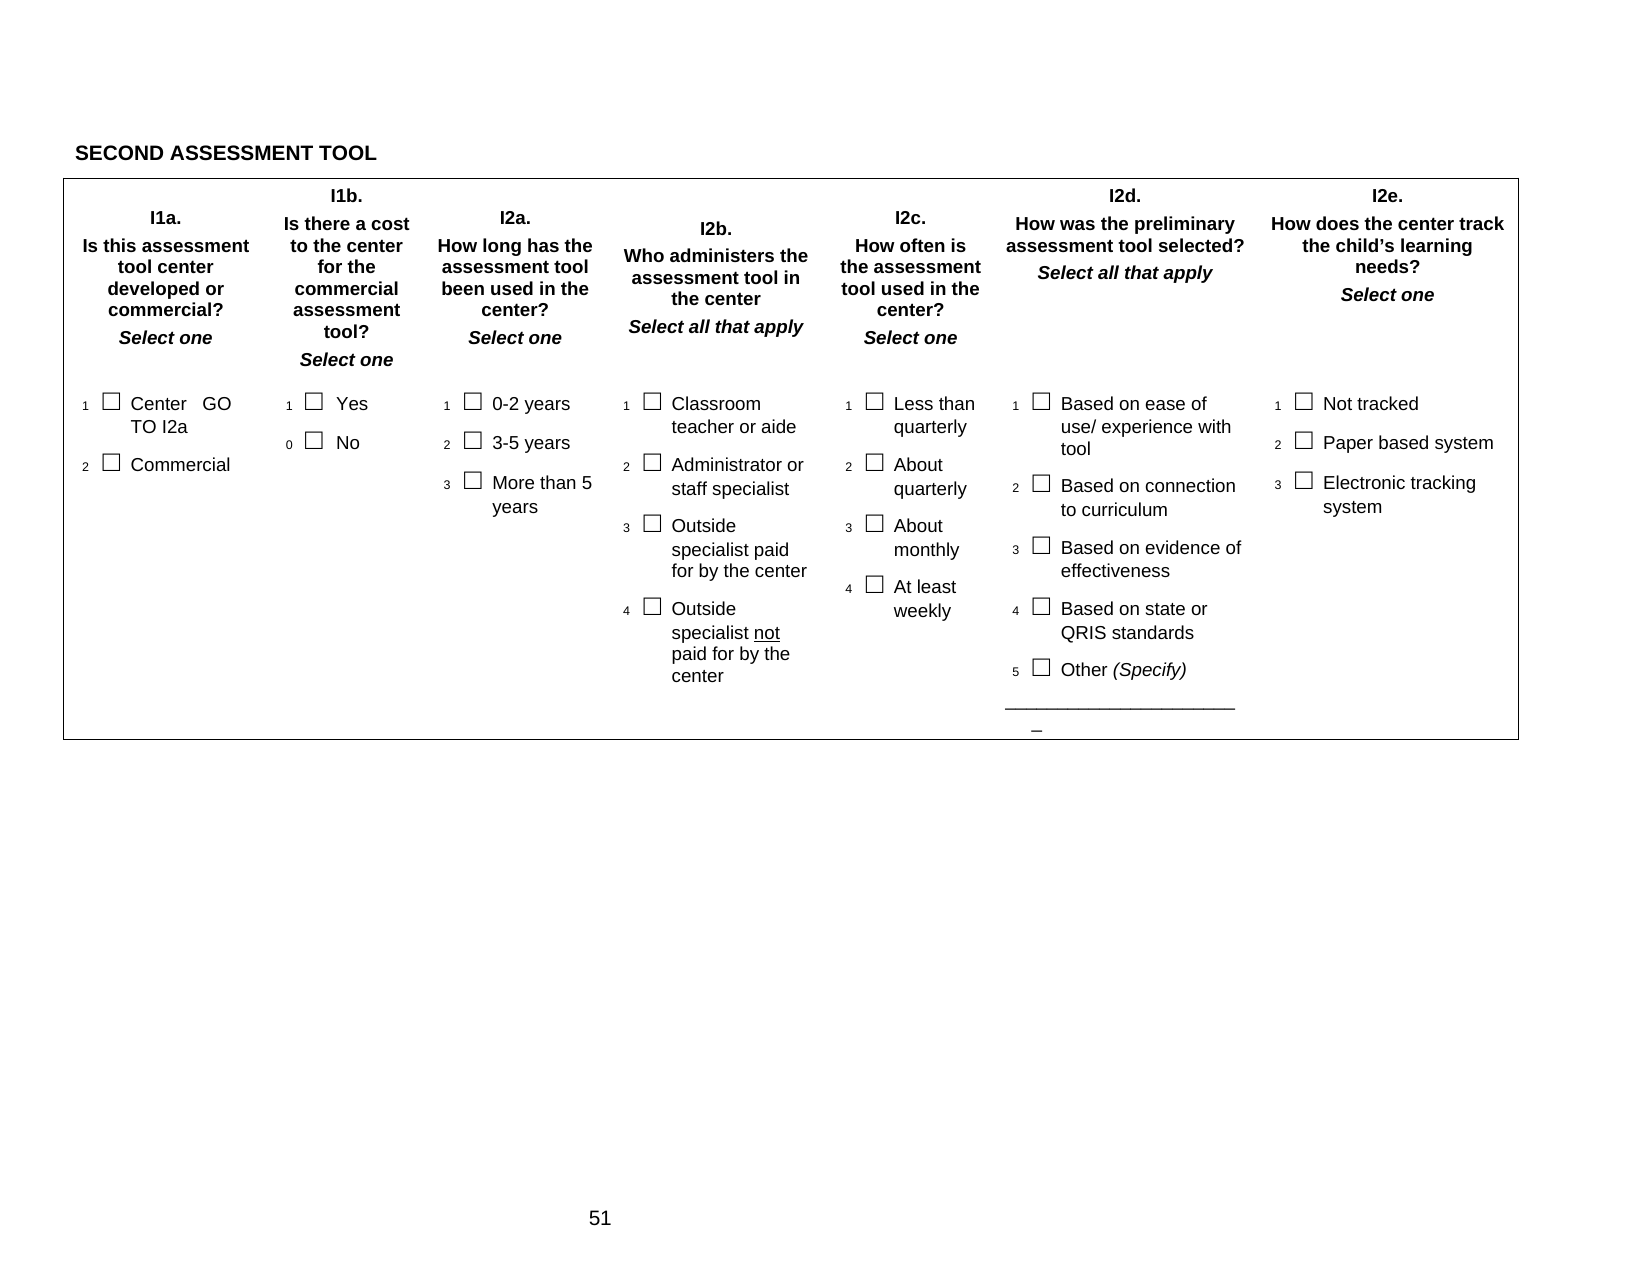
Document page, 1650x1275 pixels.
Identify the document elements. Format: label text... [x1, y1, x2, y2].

table_header I1b. Is there a cost to the center for the commercial assessment tool? Select one [268, 179, 425, 376]
table_cell 1 □ 0-2 years 2 □ 3-5 years 3 □ More than 5 years [425, 376, 605, 739]
table_header I2a. How long has the assessment tool been used in the center? Select one [425, 179, 605, 376]
table_cell 1 □ Yes 0 □ No [268, 376, 425, 739]
text SECOND ASSESSMENT TOOL [75, 141, 1575, 165]
table_cell 1 □ Less than quarterly 2 □ About quarterly 3 □ About monthly 4 □ At least weekly [827, 376, 994, 739]
table_cell 1 □ Center GO TO I2a 2 □ Commercial [64, 376, 267, 739]
table_header I1a. Is this assessment tool center developed or commercial? Select one [64, 179, 267, 376]
table_cell 1 □ Not tracked 2 □ Paper based system 3 □ Electronic tracking system [1256, 376, 1518, 739]
table_header I2c. How often is the assessment tool used in the center? Select one [827, 179, 994, 376]
table_header I2d. How was the preliminary assessment tool selected? Select all that apply [994, 179, 1256, 376]
table_header I2b. Who administers the assessment tool in the center Select all that apply [605, 179, 827, 376]
table_header I2e. How does the center track the child’s learning needs? Select one [1256, 179, 1518, 376]
